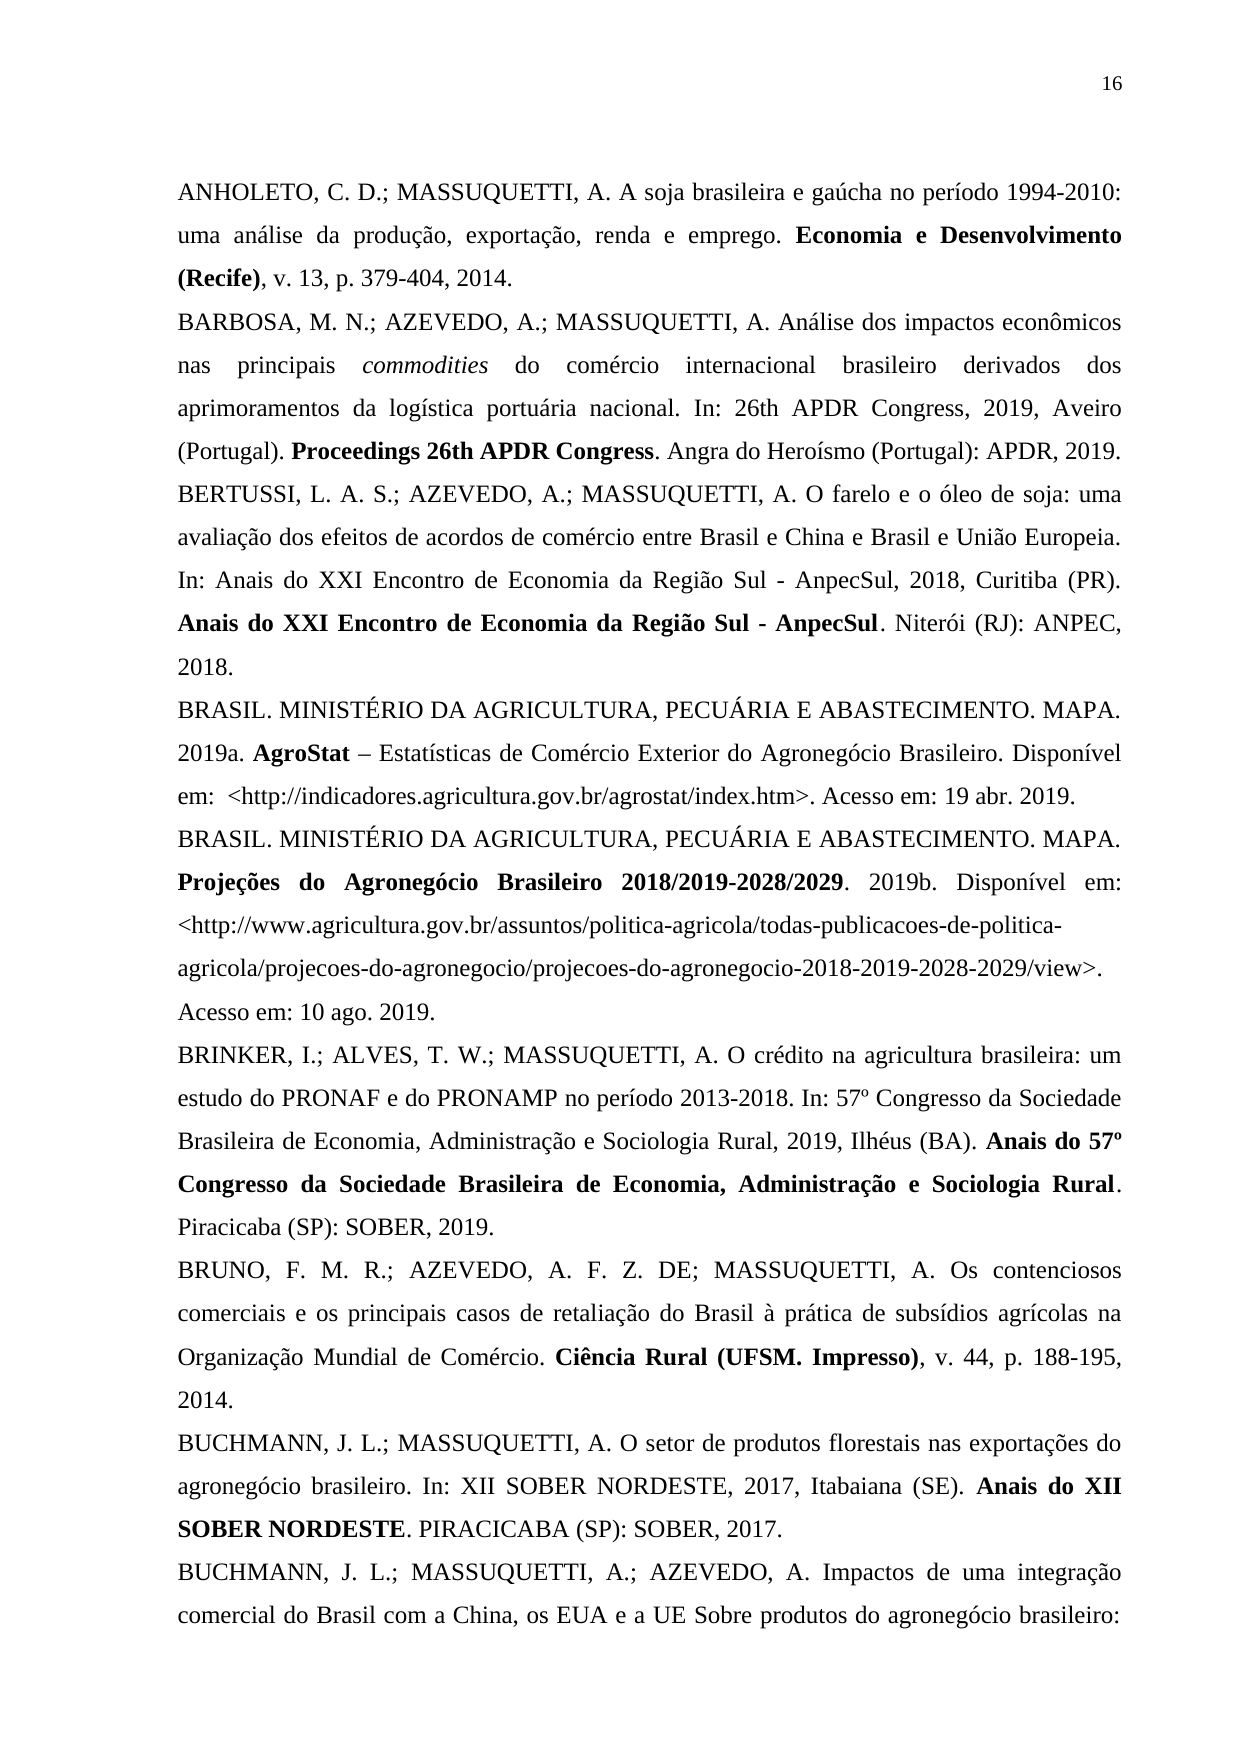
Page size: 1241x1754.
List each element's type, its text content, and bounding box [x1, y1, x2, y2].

text BRASIL. MINISTÉRIO DA AGRICULTURA, PECUÁRIA E ABASTECIMENTO. MAPA. Projeções do Agronegócio Brasileiro 2018/2019-2028/2029. 2019b. Disponível em: <http://www.agricultura.gov.br/assuntos/politica-agricola/todas-publicacoes-de-politica-agricola/projecoes-do-agronegocio/projecoes-do-agronegocio-2018-2019-2028-2029/view>. Acesso em: 10 ago. 2019. [177, 824, 1122, 1025]
text BARBOSA, M. N.; AZEVEDO, A.; MASSUQUETTI, A. Análise dos impactos econômicos nas principais commodities do comércio internacional brasileiro derivados dos aprimoramentos da logística portuária nacional. In: 26th APDR Congress, 2019, Aveiro (Portugal). Proceedings 26th APDR Congress. Angra do Heroísmo (Portugal): APDR, 2019. [177, 307, 1122, 465]
text ANHOLETO, C. D.; MASSUQUETTI, A. A soja brasileira e gaúcha no período 1994-2010: uma análise da produção, exportação, renda e emprego. Economia e Desenvolvimento (Recife), v. 13, p. 379-404, 2014. [177, 177, 1122, 292]
text BUCHMANN, J. L.; MASSUQUETTI, A. O setor de produtos florestais nas exportações do agronegócio brasileiro. In: XII SOBER NORDESTE, 2017, Itabaiana (SE). Anais do XII SOBER NORDESTE. PIRACICABA (SP): SOBER, 2017. [177, 1428, 1122, 1543]
text BERTUSSI, L. A. S.; AZEVEDO, A.; MASSUQUETTI, A. O farelo e o óleo de soja: uma avaliação dos efeitos de acordos de comércio entre Brasil e China e Brasil e União Europeia. In: Anais do XXI Encontro de Economia da Região Sul - AnpecSul, 2018, Curitiba (PR). Anais do XXI Encontro de Economia da Região Sul - AnpecSul. Niterói (RJ): ANPEC, 2018. [177, 479, 1122, 680]
text BRASIL. MINISTÉRIO DA AGRICULTURA, PECUÁRIA E ABASTECIMENTO. MAPA. 2019a. AgroStat – Estatísticas de Comércio Exterior do Agronegócio Brasileiro. Disponível em: <http://indicadores.agricultura.gov.br/agrostat/index.htm>. Acesso em: 19 abr. 2019. [177, 695, 1122, 810]
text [177, 1557, 1122, 1629]
text BRINKER, I.; ALVES, T. W.; MASSUQUETTI, A. O crédito na agricultura brasileira: um estudo do PRONAF e do PRONAMP no período 2013-2018. In: 57º Congresso da Sociedade Brasileira de Economia, Administração e Sociologia Rural, 2019, Ilhéus (BA). Anais do 57º Congresso da Sociedade Brasileira de Economia, Administração e Sociologia Rural. Piracicaba (SP): SOBER, 2019. [177, 1040, 1122, 1241]
text BRUNO, F. M. R.; AZEVEDO, A. F. Z. DE; MASSUQUETTI, A. Os contenciosos comerciais e os principais casos de retaliação do Brasil à prática de subsídios agrícolas na Organização Mundial de Comércio. Ciência Rural (UFSM. Impresso), v. 44, p. 188-195, 2014. [177, 1255, 1122, 1413]
